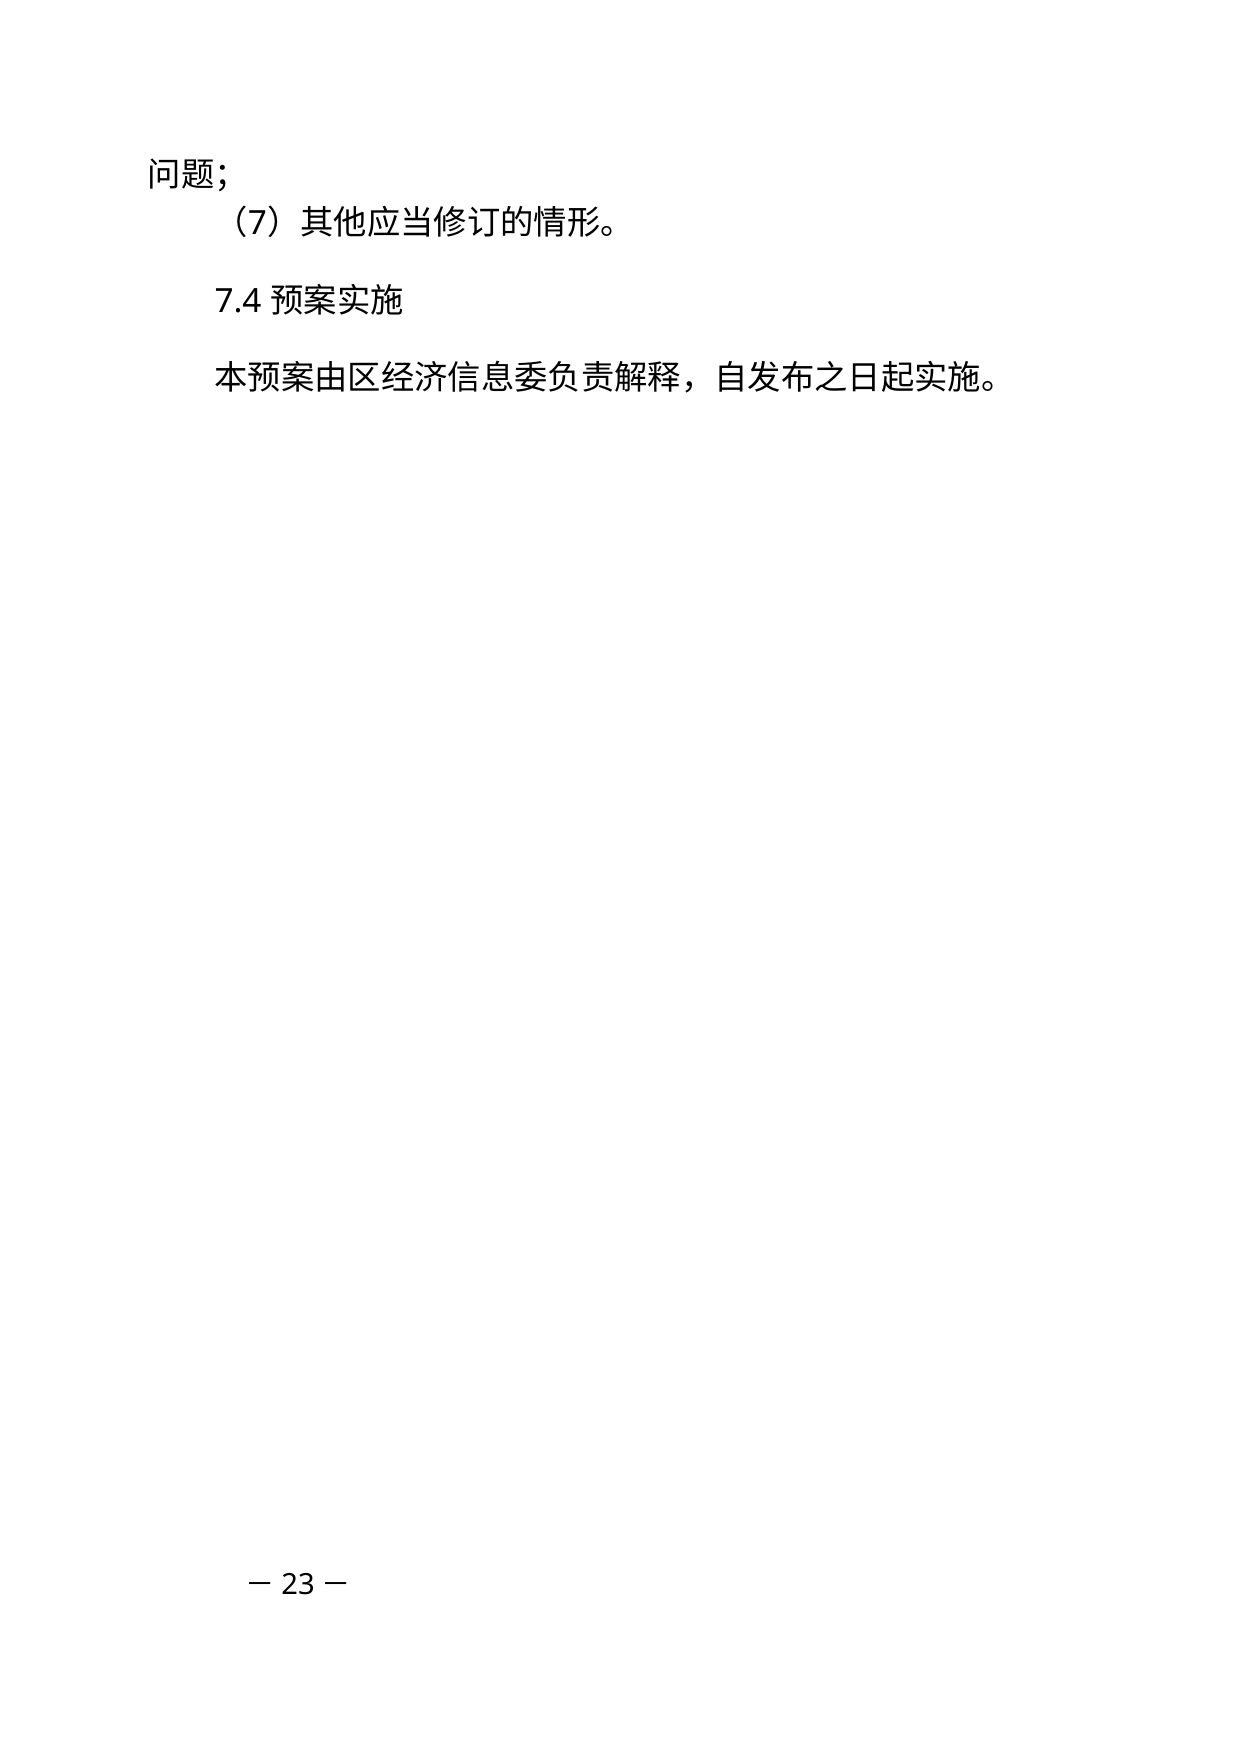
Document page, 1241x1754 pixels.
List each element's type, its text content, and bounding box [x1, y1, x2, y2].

subtitle 7.4 预案实施 [148, 273, 1092, 322]
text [148, 148, 1092, 196]
text （7）其他应当修订的情形。 [148, 196, 1092, 244]
text 本预案由区经济信息委负责解释，自发布之日起实施。 [148, 351, 1092, 399]
